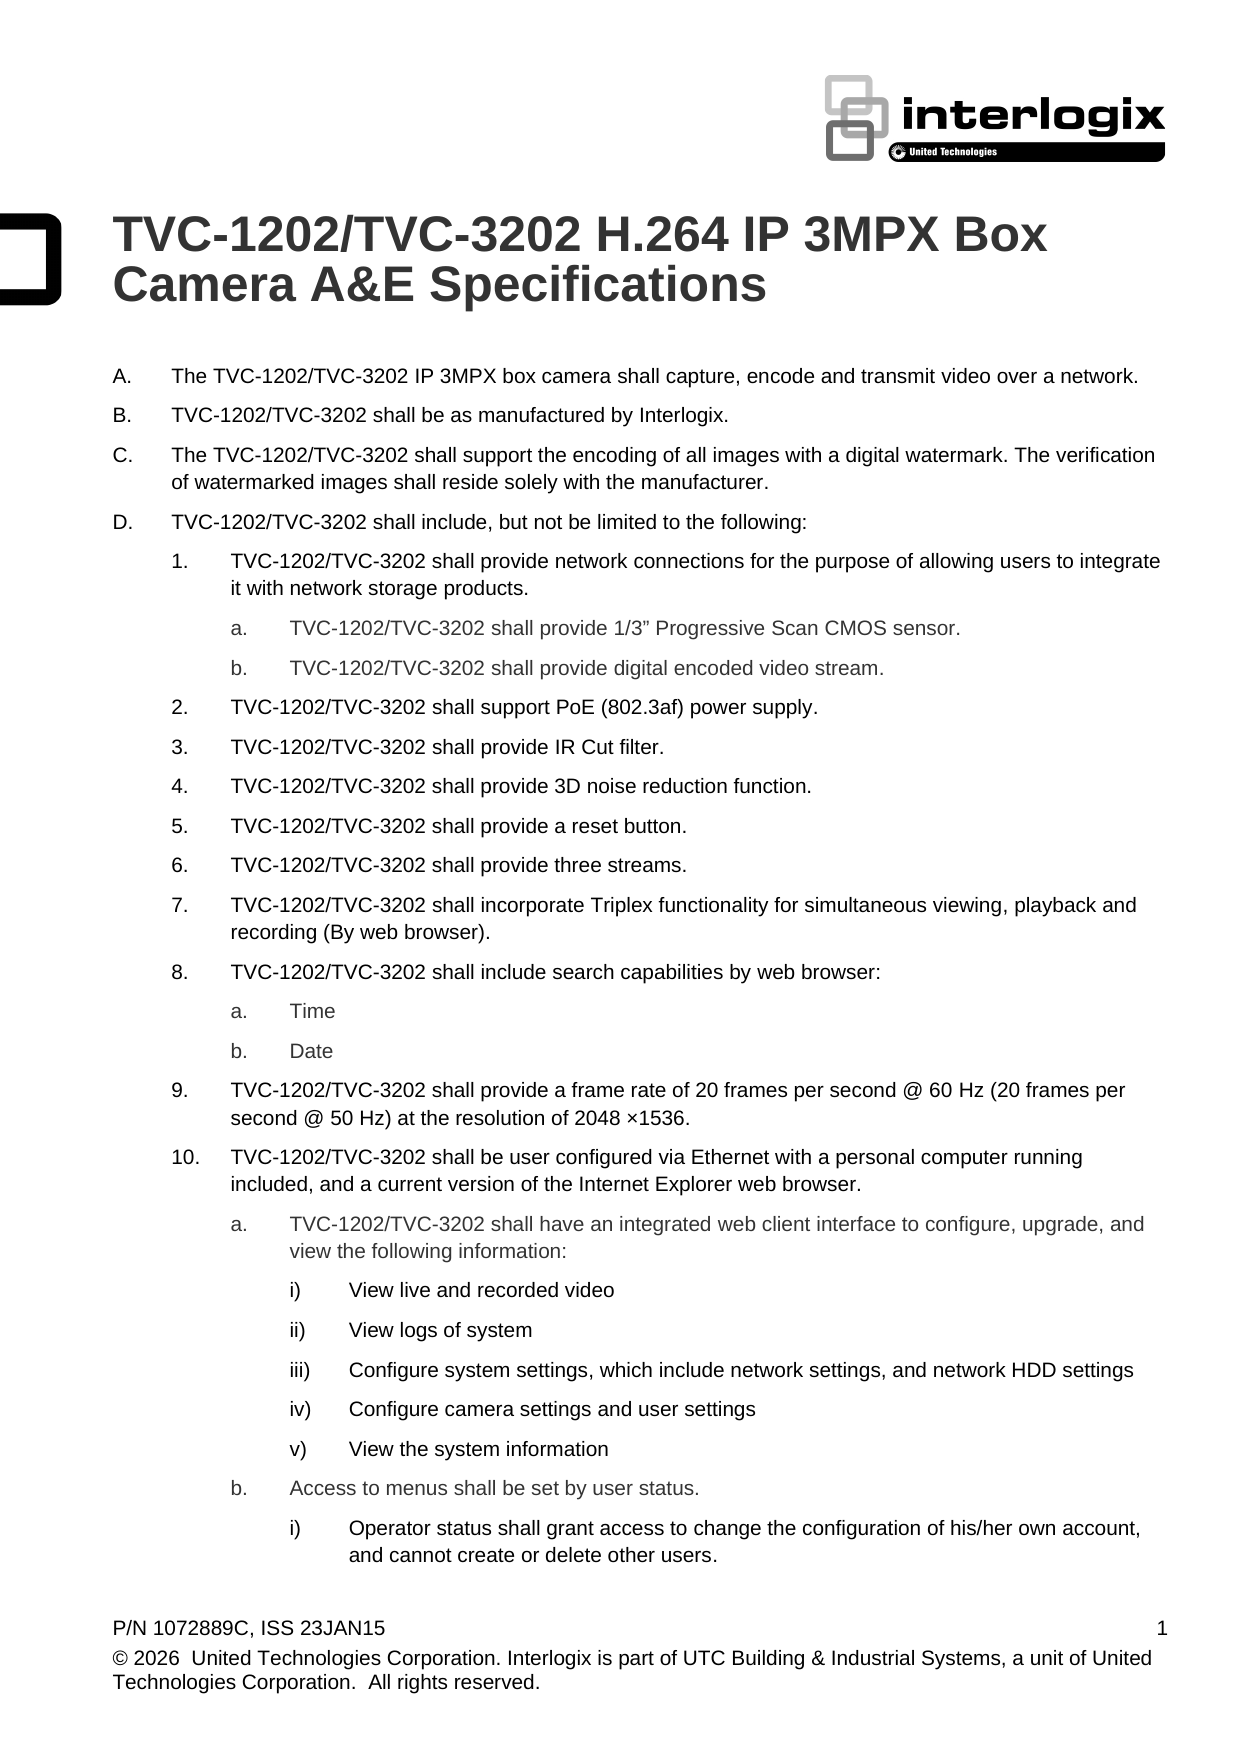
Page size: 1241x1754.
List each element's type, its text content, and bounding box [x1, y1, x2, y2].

subtitle Access to menus shall be set by user status. [230, 1474, 1165, 1501]
subtitle TVC-1202/TVC-3202 shall provide network connections for the purpose of allowing users to integrate it with network storage products. [171, 547, 1165, 601]
subtitle TVC-1202/TVC-3202 shall provide three streams. [171, 851, 1165, 878]
subtitle The TVC-1202/TVC-3202 IP 3MPX box camera shall capture, encode and transmit video over a network. [112, 362, 1165, 389]
picture [824, 75, 1166, 162]
subtitle The TVC-1202/TVC-3202 shall support the encoding of all images with a digital watermark. The verification of watermarked images shall reside solely with the manufacturer. [112, 441, 1165, 495]
subtitle TVC-1202/TVC-3202 shall be user configured via Ethernet with a personal computer running included, and a current version of the Internet Explorer web browser. [171, 1143, 1165, 1197]
subtitle TVC-1202/TVC-3202 shall provide a reset button. [171, 812, 1165, 839]
subtitle Date [230, 1037, 1165, 1064]
subtitle TVC-1202/TVC-3202 shall have an integrated web client interface to configure, upgrade, and view the following information: [230, 1209, 1165, 1264]
subtitle TVC-1202/TVC-3202 shall provide 1/3” Progressive Scan CMOS sensor. [230, 614, 1165, 641]
subtitle TVC-1202/TVC-3202 shall provide IR Cut filter. [171, 732, 1165, 759]
subtitle Configure camera settings and user settings [289, 1395, 1165, 1422]
subtitle View logs of system [289, 1316, 1165, 1343]
subtitle View the system information [289, 1434, 1165, 1462]
subtitle TVC-1202/TVC-3202 shall include search capabilities by web browser: [171, 957, 1165, 984]
subtitle TVC-1202/TVC-3202 shall incorporate Triplex functionality for simultaneous viewing, playback and recording (By web browser). [171, 891, 1165, 945]
subtitle TVC-1202/TVC-3202 shall support PoE (802.3af) power supply. [171, 693, 1165, 720]
subtitle TVC-1202/TVC-3202 shall be as manufactured by Interlogix. [112, 401, 1165, 428]
subtitle TVC-1202/TVC-3202 shall include, but not be limited to the following: [112, 507, 1165, 534]
text TVC-1202/TVC-3202 H.264 IP 3MPX Box Camera A&E Specifications [112, 212, 1165, 312]
subtitle Time [230, 997, 1165, 1024]
subtitle Configure system settings, which include network settings, and network HDD settings [289, 1355, 1165, 1382]
picture [0, 210, 62, 309]
subtitle TVC-1202/TVC-3202 shall provide 3D noise reduction function. [171, 772, 1165, 799]
subtitle Operator status shall grant access to change the configuration of his/her own account, and cannot create or delete other users. [289, 1514, 1165, 1568]
subtitle TVC-1202/TVC-3202 shall provide digital encoded video stream. [230, 653, 1165, 680]
subtitle TVC-1202/TVC-3202 shall provide a frame rate of 20 frames per second @ 60 Hz (20 frames per second @ 50 Hz) at the resolution of 2048 ×1536. [171, 1076, 1165, 1130]
subtitle View live and recorded video [289, 1276, 1165, 1303]
